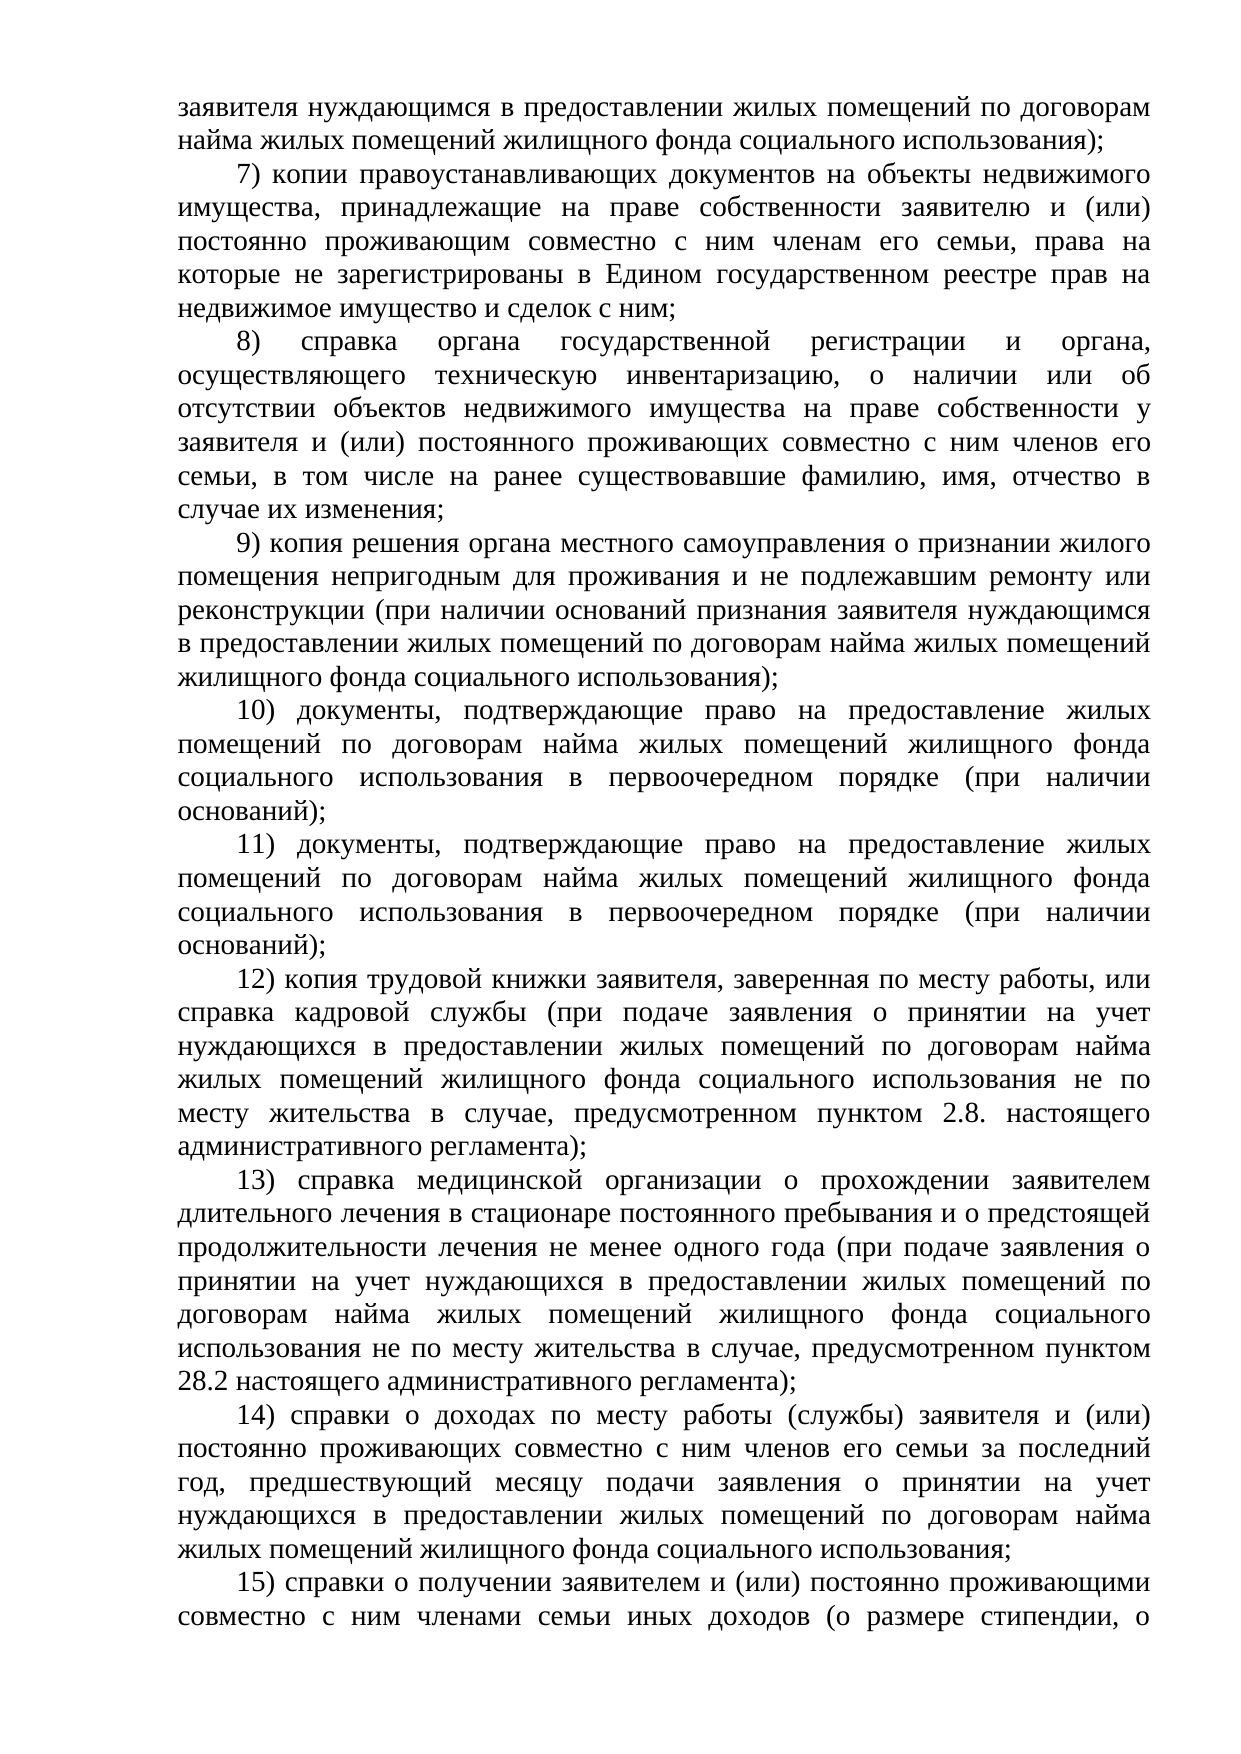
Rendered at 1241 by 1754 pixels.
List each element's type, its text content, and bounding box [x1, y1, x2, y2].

text 11) документы, подтверждающие право на предоставление жилых помещений по договорам найма жилых помещений жилищного фонда социального использования в первоочередном порядке (при наличии оснований); [177, 827, 1152, 961]
text 8) справка органа государственной регистрации и органа, осуществляющего техническую инвентаризацию, о наличии или об отсутствии объектов недвижимого имущества на праве собственности у заявителя и (или) постоянного проживающих совместно с ним членов его семьи, в том числе на ранее существовавшие фамилию, имя, отчество в случае их изменения; [177, 323, 1152, 525]
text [177, 1564, 1152, 1632]
text 12) копия трудовой книжки заявителя, заверенная по месту работы, или справка кадровой службы (при подаче заявления о принятии на учет нуждающихся в предоставлении жилых помещений по договорам найма жилых помещений жилищного фонда социального использования не по месту жительства в случае, предусмотренном пунктом 2.8. настоящего административного регламента); [177, 961, 1152, 1162]
text 10) документы, подтверждающие право на предоставление жилых помещений по договорам найма жилых помещений жилищного фонда социального использования в первоочередном порядке (при наличии оснований); [177, 692, 1152, 827]
text 9) копия решения органа местного самоуправления о признании жилого помещения непригодным для проживания и не подлежавшим ремонту или реконструкции (при наличии оснований признания заявителя нуждающимся в предоставлении жилых помещений по договорам найма жилых помещений жилищного фонда социального использования); [177, 525, 1152, 692]
text 14) справки о доходах по месту работы (службы) заявителя и (или) постоянно проживающих совместно с ним членов его семьи за последний год, предшествующий месяцу подачи заявления о принятии на учет нуждающихся в предоставлении жилых помещений по договорам найма жилых помещений жилищного фонда социального использования; [177, 1397, 1152, 1564]
text 7) копии правоустанавливающих документов на объекты недвижимого имущества, принадлежащие на праве собственности заявителю и (или) постоянно проживающим совместно с ним членам его семьи, права на которые не зарегистрированы в Едином государственном реестре прав на недвижимое имущество и сделок с ним; [177, 156, 1152, 323]
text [177, 89, 1152, 156]
text 13) справка медицинской организации о прохождении заявителем длительного лечения в стационаре постоянного пребывания и о предстоящей продолжительности лечения не менее одного года (при подаче заявления о принятии на учет нуждающихся в предоставлении жилых помещений по договорам найма жилых помещений жилищного фонда социального использования не по месту жительства в случае, предусмотренном пунктом 28.2 настоящего административного регламента); [177, 1162, 1152, 1397]
